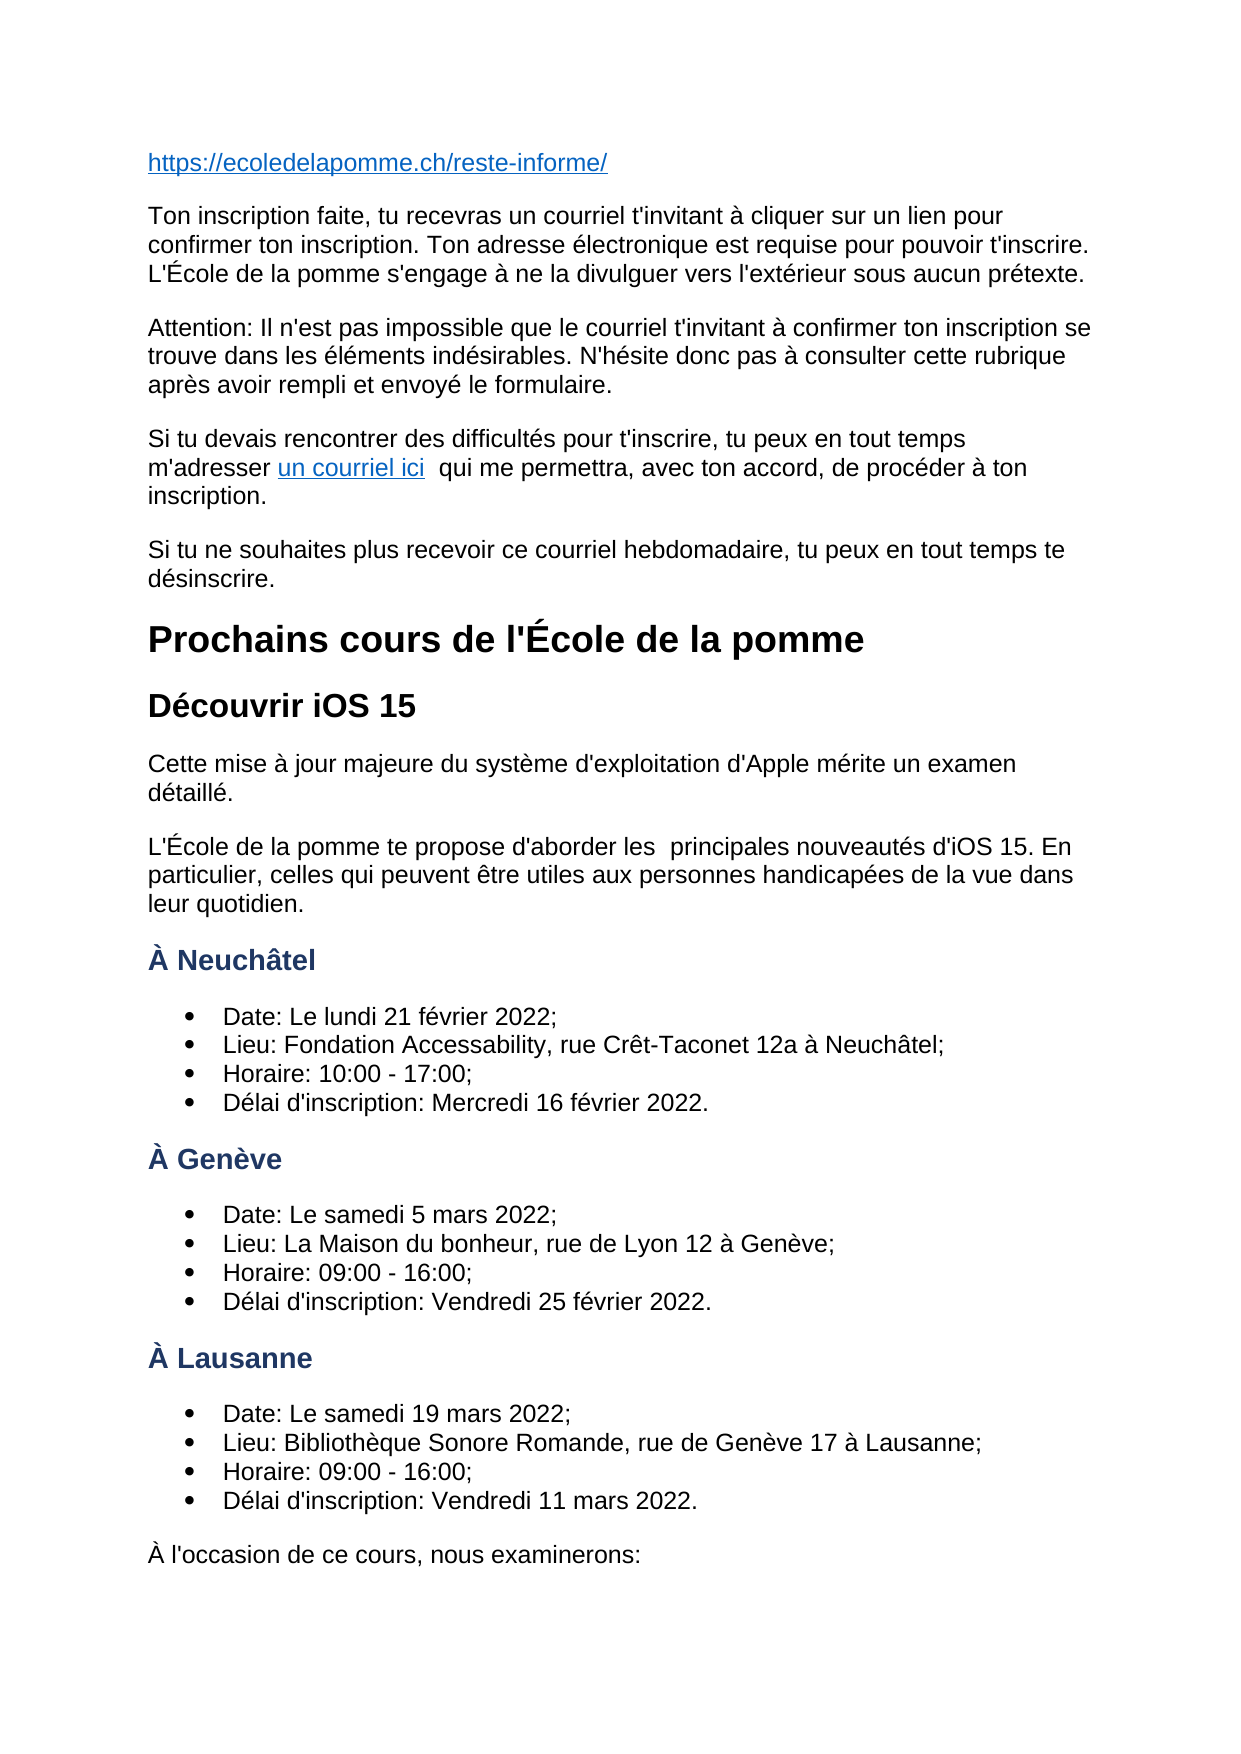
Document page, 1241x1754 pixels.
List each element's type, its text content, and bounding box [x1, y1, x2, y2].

list Délai d'inscription: Vendredi 25 février 2022. [185, 1287, 1093, 1316]
subtitle À Genève [148, 1142, 1093, 1175]
subtitle Prochains cours de l'École de la pomme [148, 618, 1093, 661]
list Horaire: 09:00 - 16:00; [185, 1258, 1093, 1287]
list Date: Le lundi 21 février 2022; [185, 1001, 1093, 1030]
subtitle À Lausanne [148, 1341, 1093, 1374]
text https://ecoledelapomme.ch/reste-informe/ [148, 148, 1093, 176]
text Si tu ne souhaites plus recevoir ce courriel hebdomadaire, tu peux en tout temps te désinscrire. [148, 535, 1093, 593]
list Date: Le samedi 19 mars 2022; [185, 1399, 1093, 1428]
list Lieu: Fondation Accessability, rue Crêt-Taconet 12a à Neuchâtel; [185, 1030, 1093, 1059]
subtitle À Neuchâtel [148, 943, 1093, 976]
text Si tu devais rencontrer des difficultés pour t'inscrire, tu peux en tout temps m'adresser un courriel ici qui me permettra, avec ton accord, de procéder à ton inscription. [148, 424, 1093, 510]
list Lieu: La Maison du bonheur, rue de Lyon 12 à Genève; [185, 1229, 1093, 1258]
list Date: Le samedi 5 mars 2022; [185, 1200, 1093, 1229]
list Horaire: 10:00 - 17:00; [185, 1059, 1093, 1088]
text À l'occasion de ce cours, nous examinerons: [148, 1540, 1093, 1568]
text Attention: Il n'est pas impossible que le courriel t'invitant à confirmer ton inscription se trouve dans les éléments indésirables. N'hésite donc pas à consulter cette rubrique après avoir rempli et envoyé le formulaire. [148, 313, 1093, 399]
list Horaire: 09:00 - 16:00; [185, 1457, 1093, 1486]
text Cette mise à jour majeure du système d'exploitation d'Apple mérite un examen détaillé. [148, 749, 1093, 807]
subtitle Découvrir iOS 15 [148, 686, 1093, 724]
text L'École de la pomme te propose d'aborder les principales nouveautés d'iOS 15. En particulier, celles qui peuvent être utiles aux personnes handicapées de la vue dans leur quotidien. [148, 832, 1093, 918]
text Ton inscription faite, tu recevras un courriel t'invitant à cliquer sur un lien pour confirmer ton inscription. Ton adresse électronique est requise pour pouvoir t'inscrire. L'École de la pomme s'engage à ne la divulguer vers l'extérieur sous aucun prétexte. [148, 201, 1093, 288]
list Lieu: Bibliothèque Sonore Romande, rue de Genève 17 à Lausanne; [185, 1428, 1093, 1457]
list Délai d'inscription: Mercredi 16 février 2022. [185, 1088, 1093, 1117]
list Délai d'inscription: Vendredi 11 mars 2022. [185, 1486, 1093, 1515]
